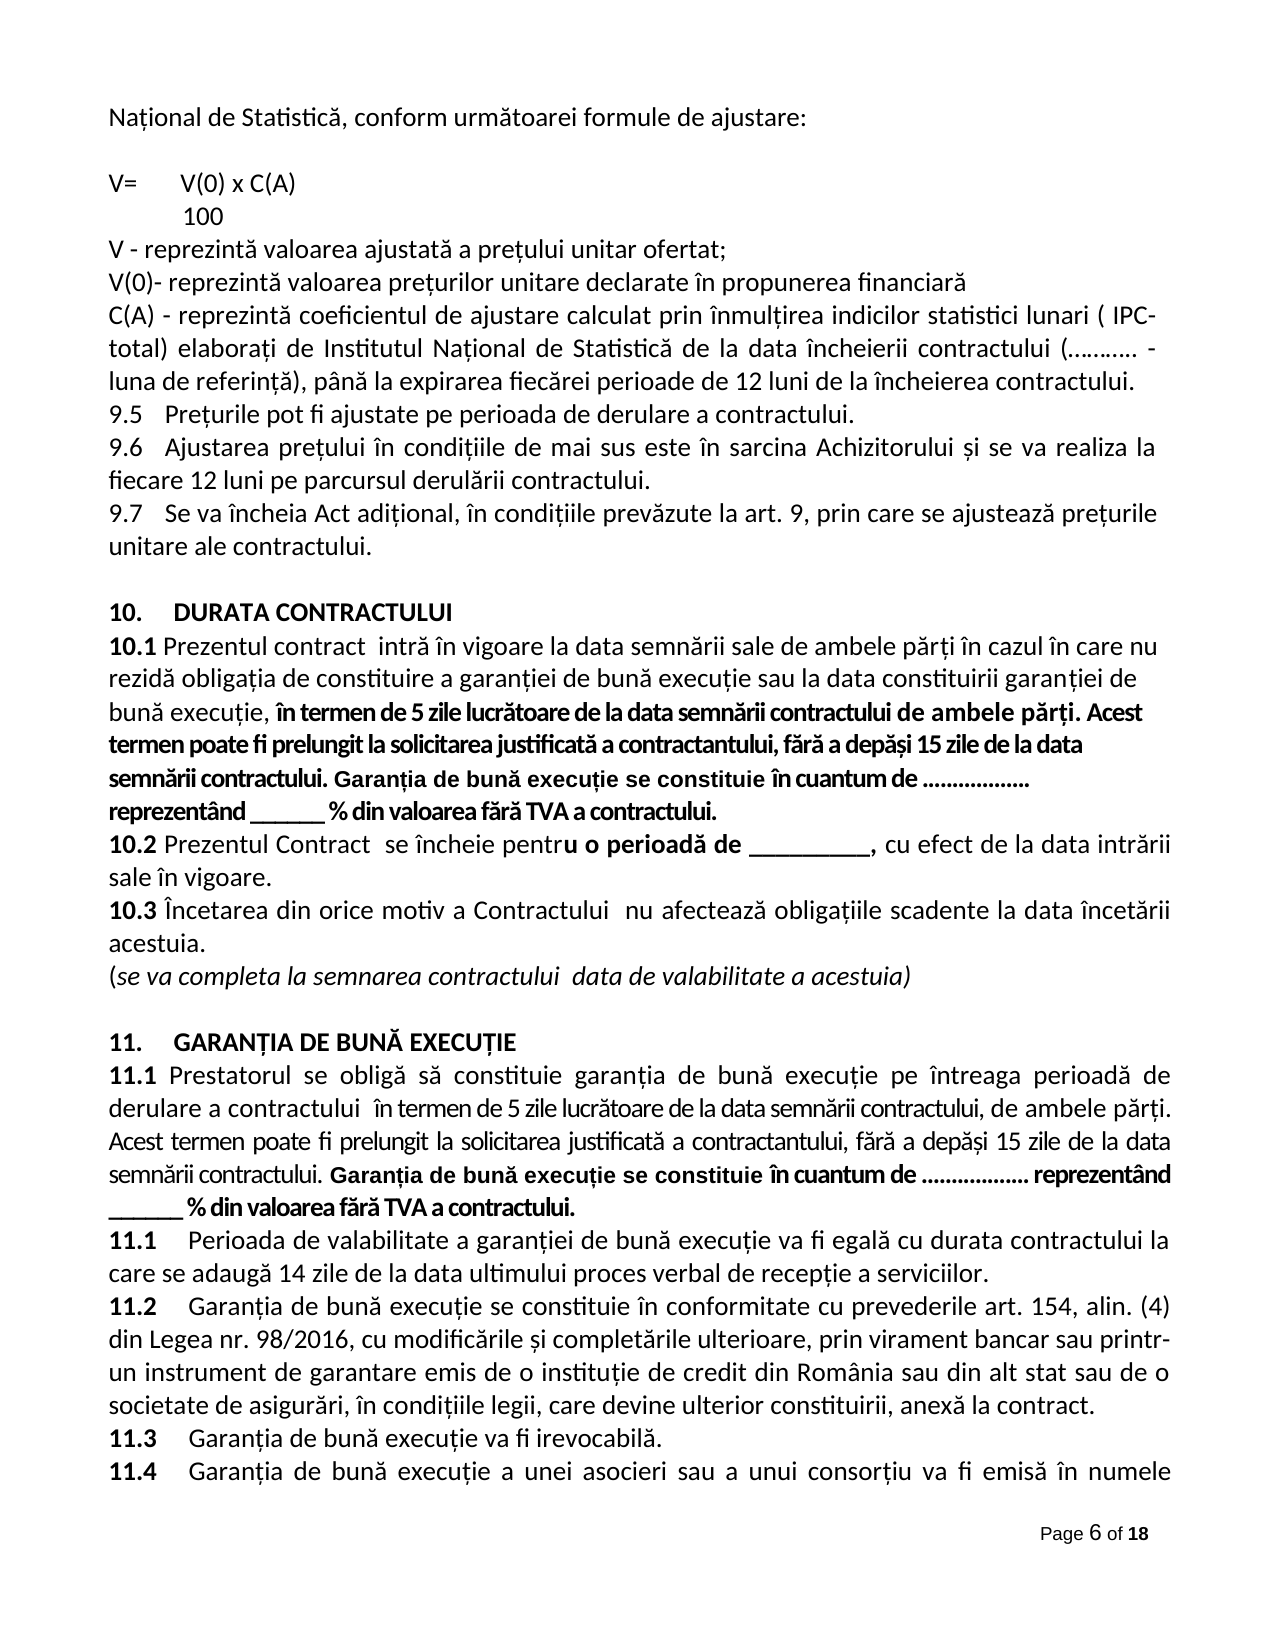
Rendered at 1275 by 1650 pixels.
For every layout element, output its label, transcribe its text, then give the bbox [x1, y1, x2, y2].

list Garanția de bună execuție se constituie în conformitate cu prevederile art. 154, alin. (4) din Legea nr. 98/2016, cu modificările și completările ulterioare, prin virament bancar sau printr-un instrument de garantare emis de o instituţie de credit din România sau din alt stat sau de o societate de asigurări, în condiţiile legii, care devine ulterior constituirii, anexă la contract. [108, 1289, 1172, 1421]
text 10.1 Prezentul contract intră în vigoare la data semnării sale de ambele părţi în cazul în care nu rezidă obligația de constituire a garanției de bună execuție sau la data constituirii garanţiei de bună execuţie, în termen de 5 zile lucrătoare de la data semnării contractului de ambele părți. Acest termen poate fi prelungit la solicitarea justificată a contractantului, fără a depăşi 15 zile de la data semnării contractului. Garanția de bună execuție se constituie în cuantum de .................. reprezentând ______ % din valoarea fără TVA a contractului. [108, 629, 1172, 827]
text C(A) - reprezintă coeficientul de ajustare calculat prin înmulțirea indicilor statistici lunari ( IPC-total) elaborați de Institutul Național de Statistică de la data încheierii contractului (……….. - luna de referință), până la expirarea fiecărei perioade de 12 luni de la încheierea contractului. [108, 298, 1158, 397]
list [108, 1454, 1172, 1487]
text 100 [108, 199, 1158, 232]
list Prețurile pot fi ajustate pe perioada de derulare a contractului. [108, 397, 1158, 431]
subtitle DURATA CONTRACTULUI [108, 596, 1172, 629]
text V - reprezintă valoarea ajustată a prețului unitar ofertat; [108, 232, 1158, 265]
text 10.2 Prezentul Contract se încheie pentru o perioadă de _________, cu efect de la data intrării sale în vigoare. [108, 827, 1172, 893]
subtitle GARANŢIA DE BUNĂ EXECUŢIE [108, 1025, 1172, 1058]
list Ajustarea prețului în condițiile de mai sus este în sarcina Achizitorului și se va realiza la fiecare 12 luni pe parcursul derulării contractului. [108, 431, 1158, 497]
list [108, 100, 1158, 133]
text V= V(0) x C(A) [108, 166, 1158, 199]
list Garanţia de bună execuţie va fi irevocabilă. [108, 1421, 1172, 1454]
text 10.3 Încetarea din orice motiv a Contractului nu afectează obligațiile scadente la data încetării acestuia. [108, 893, 1172, 959]
text 11.1 Prestatorul se obligă să constituie garanţia de bună execuţie pe întreaga perioadă de derulare a contractului în termen de 5 zile lucrătoare de la data semnării contractului, de ambele părți. Acest termen poate fi prelungit la solicitarea justificată a contractantului, fără a depăşi 15 zile de la data semnării contractului. Garanția de bună execuție se constituie în cuantum de .................. reprezentând ______ % din valoarea fără TVA a contractului. [108, 1058, 1172, 1223]
text V(0)- reprezintă valoarea prețurilor unitare declarate în propunerea financiară [108, 265, 1158, 298]
list Se va încheia Act adiţional, în condiţiile prevăzute la art. 9, prin care se ajustează prețurile unitare ale contractului. [108, 497, 1158, 563]
list Perioada de valabilitate a garanției de bună execuție va fi egală cu durata contractului la care se adaugă 14 zile de la data ultimului proces verbal de recepție a serviciilor. [108, 1223, 1172, 1289]
text (se va completa la semnarea contractului data de valabilitate a acestuia) [108, 959, 1172, 992]
